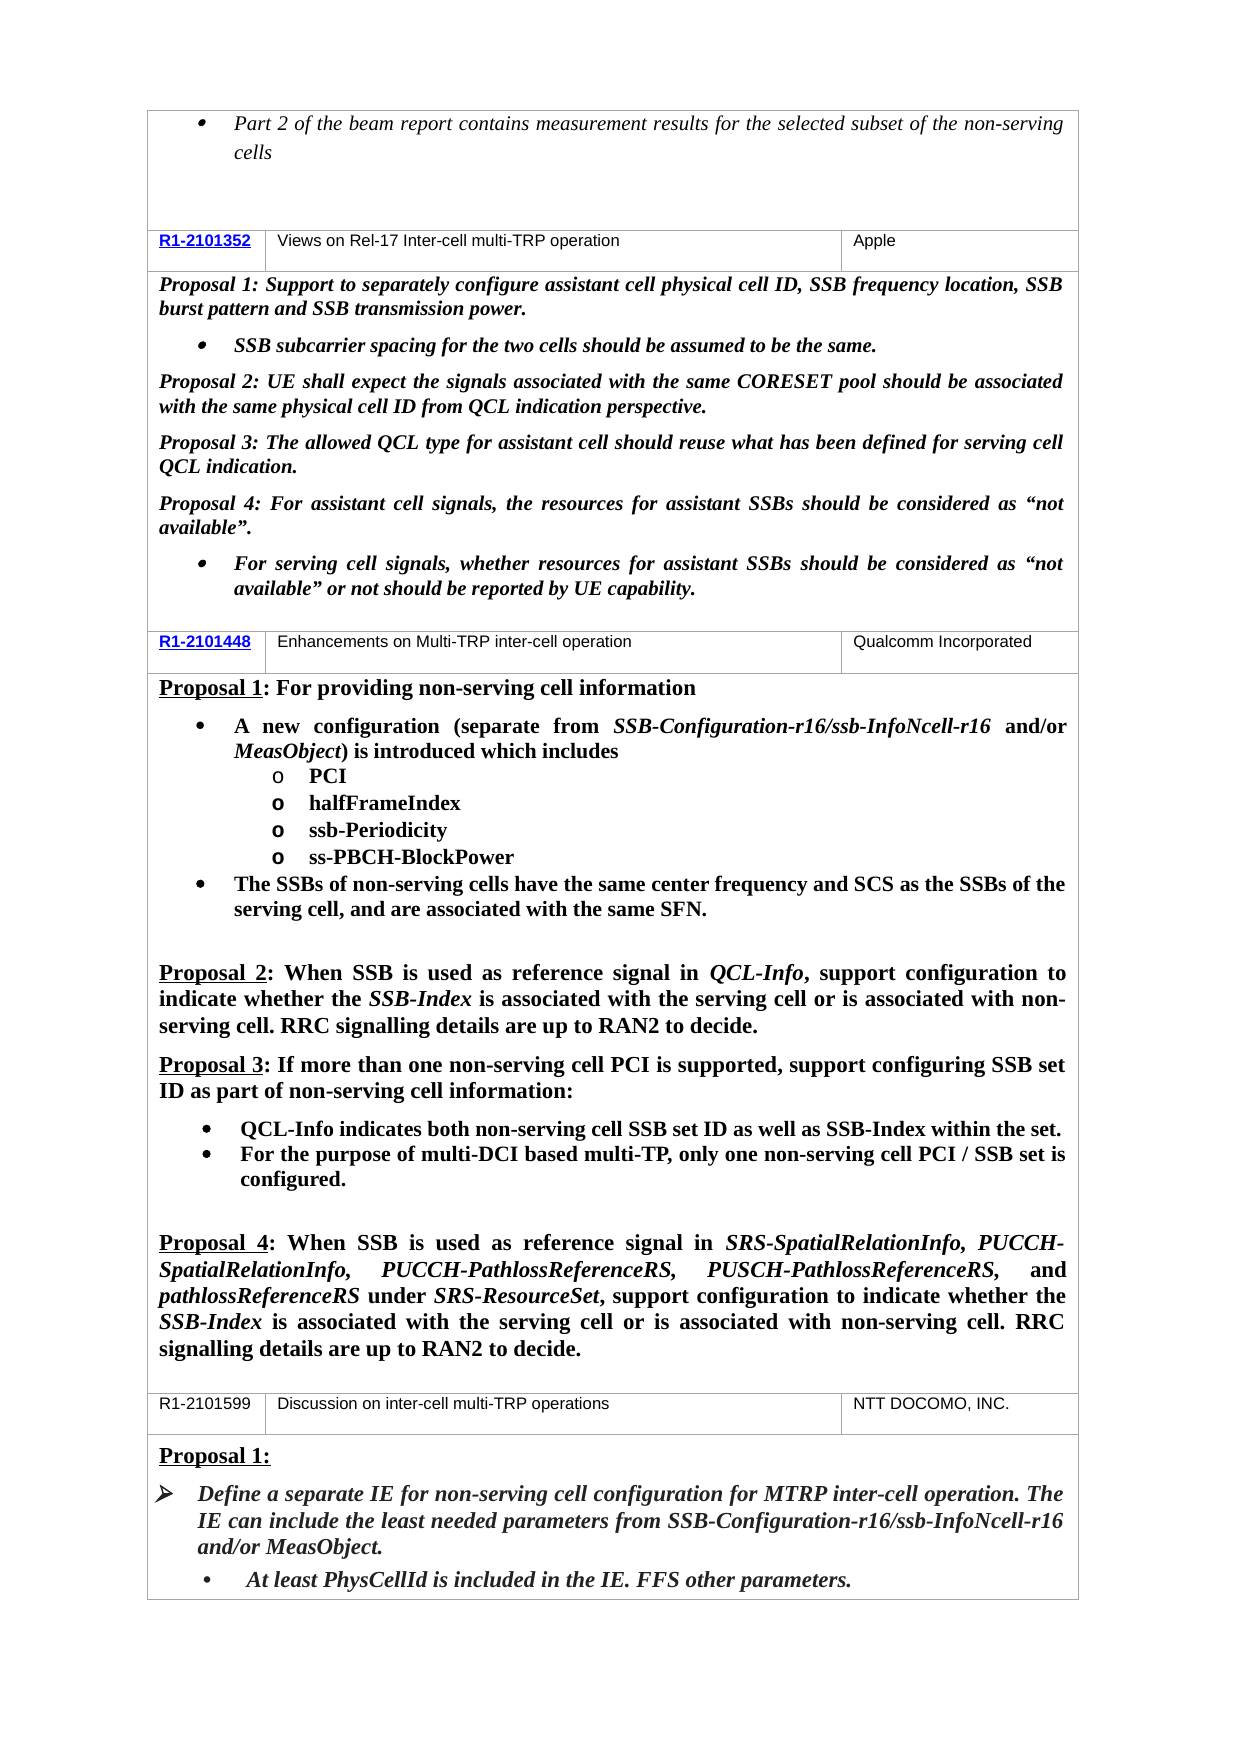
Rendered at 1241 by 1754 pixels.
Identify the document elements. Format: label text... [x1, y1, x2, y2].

table_cell R1-2101599 [148, 1394, 265, 1434]
table_cell Proposal 1: Support to separately configure assistant cell physical cell ID, SSB frequency location, SSB burst pattern and SSB transmission power. SSB subcarrier spacing for the two cells should be assumed to be the same. Proposal 2: UE shall expect the signals associated with the same CORESET pool should be associated with the same physical cell ID from QCL indication perspective. Proposal 3: The allowed QCL type for assistant cell should reuse what has been defined for serving cell QCL indication. Proposal 4: For assistant cell signals, the resources for assistant SSBs should be considered as “not available”. For serving cell signals, whether resources for assistant SSBs should be considered as “not available” or not should be reported by UE capability. [148, 272, 1078, 631]
table_cell Enhancements on Multi-TRP inter-cell operation [266, 632, 841, 673]
table_cell R1-2101448 [148, 632, 265, 673]
table_cell Qualcomm Incorporated [842, 632, 1078, 673]
table_cell R1-2101352 [148, 231, 265, 271]
table_cell Views on Rel-17 Inter-cell multi-TRP operation [266, 231, 841, 271]
table_cell Proposal 1: For providing non-serving cell information A new configuration (separate from SSB-Configuration-r16/ssb-InfoNcell-r16 and/or MeasObject) is introduced which includes PCI halfFrameIndex ssb-Periodicity ss-PBCH-BlockPower The SSBs of non-serving cells have the same center frequency and SCS as the SSBs of the serving cell, and are associated with the same SFN. Proposal 2: When SSB is used as reference signal in QCL-Info, support configuration to indicate whether the SSB-Index is associated with the serving cell or is associated with non-serving cell. RRC signalling details are up to RAN2 to decide. Proposal 3: If more than one non-serving cell PCI is supported, support configuring SSB set ID as part of non-serving cell information: QCL-Info indicates both non-serving cell SSB set ID as well as SSB-Index within the set. For the purpose of multi-DCI based multi-TP, only one non-serving cell PCI / SSB set is configured. Proposal 4: When SSB is used as reference signal in SRS-SpatialRelationInfo, PUCCH-SpatialRelationInfo, PUCCH-PathlossReferenceRS, PUSCH-PathlossReferenceRS, and pathlossReferenceRS under SRS-ResourceSet, support configuration to indicate whether the SSB-Index is associated with the serving cell or is associated with non-serving cell. RRC signalling details are up to RAN2 to decide. [148, 674, 1078, 1393]
table_cell NTT DOCOMO, INC. [842, 1394, 1078, 1434]
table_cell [148, 111, 1078, 229]
table_cell Discussion on inter-cell multi-TRP operations [266, 1394, 841, 1434]
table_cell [148, 1435, 1078, 1598]
table_cell Apple [842, 231, 1078, 271]
